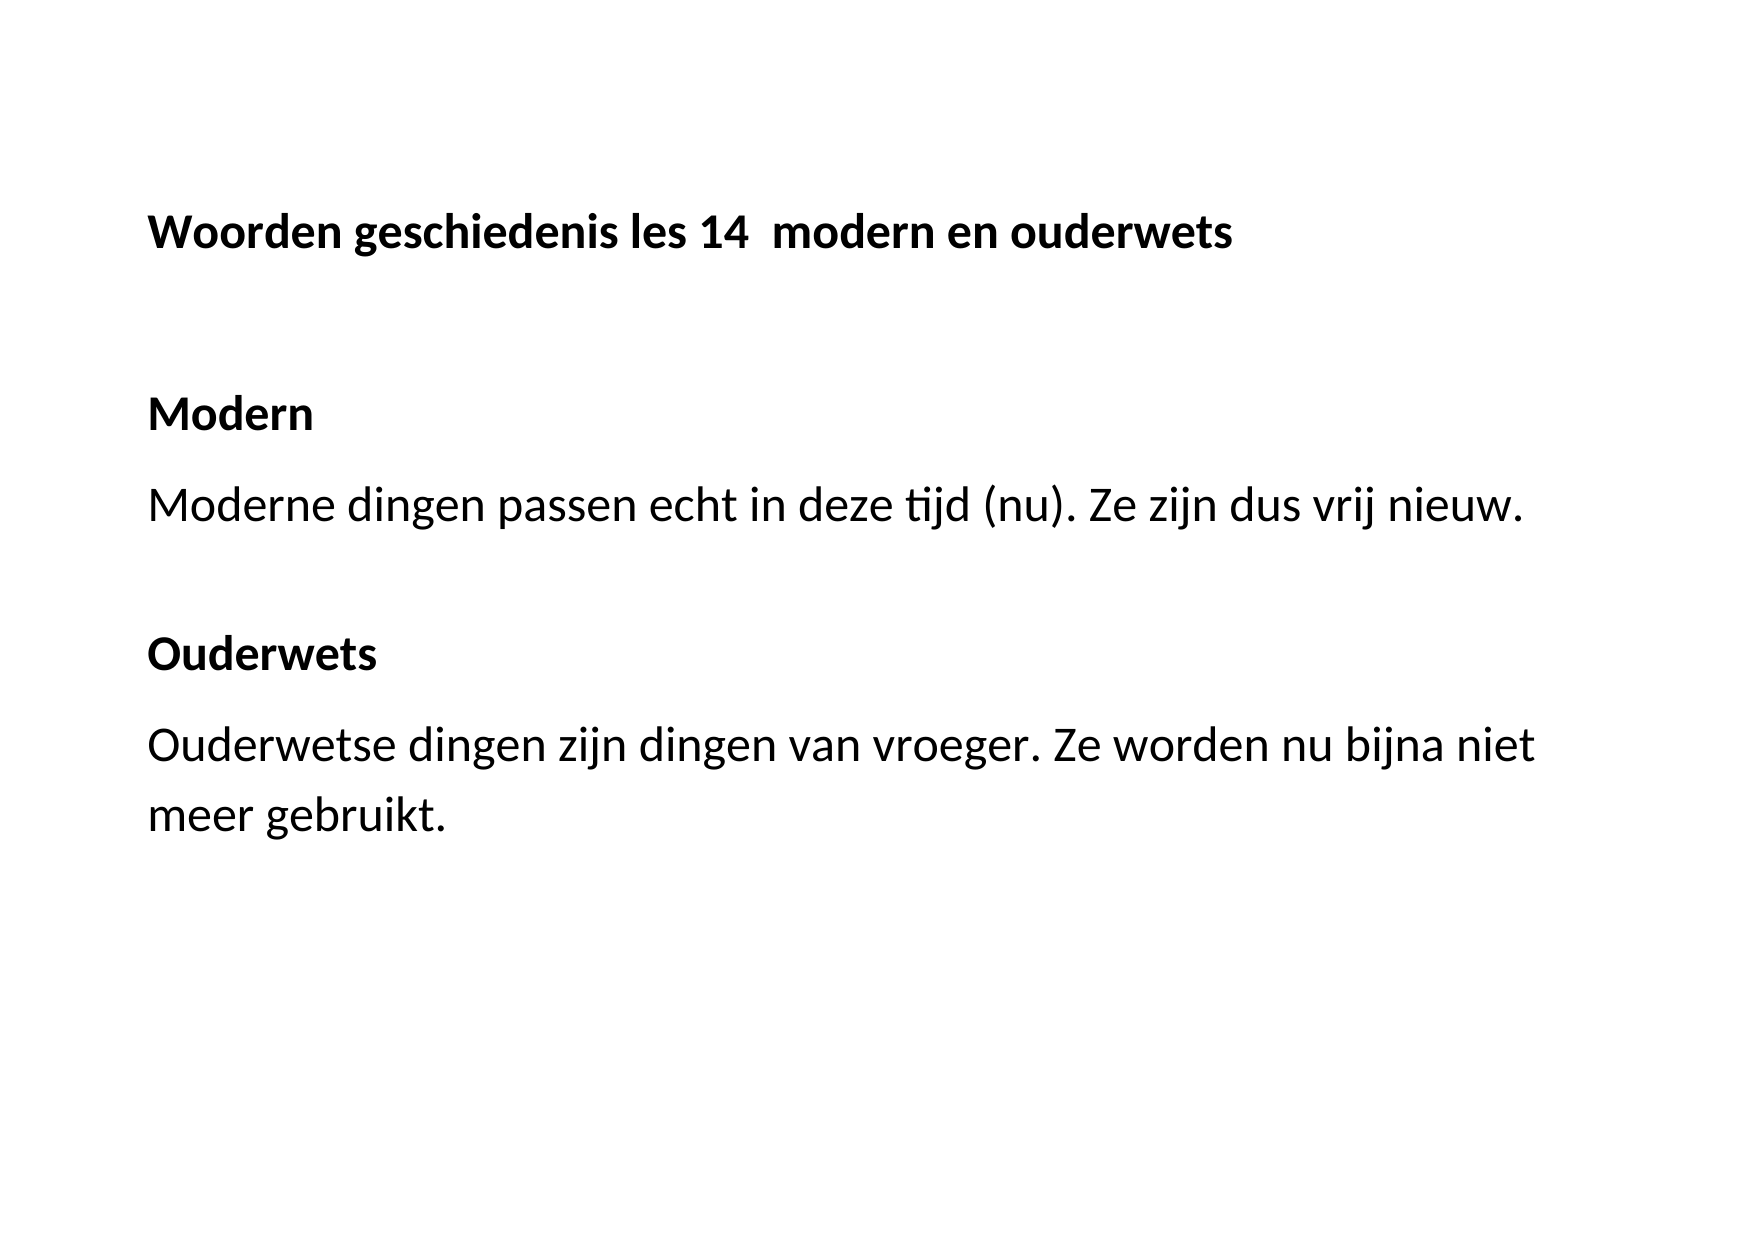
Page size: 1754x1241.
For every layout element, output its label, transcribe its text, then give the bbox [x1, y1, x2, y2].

text Ouderwets [147, 622, 1607, 683]
text Woorden geschiedenis les 14 modern en ouderwets [147, 200, 1607, 261]
text Moderne dingen passen echt in deze tijd (nu). Ze zijn dus vrij nieuw. [147, 473, 1607, 534]
text Modern [147, 382, 1607, 443]
text Ouderwetse dingen zijn dingen van vroeger. Ze worden nu bijna niet meer gebruikt. [147, 713, 1607, 844]
